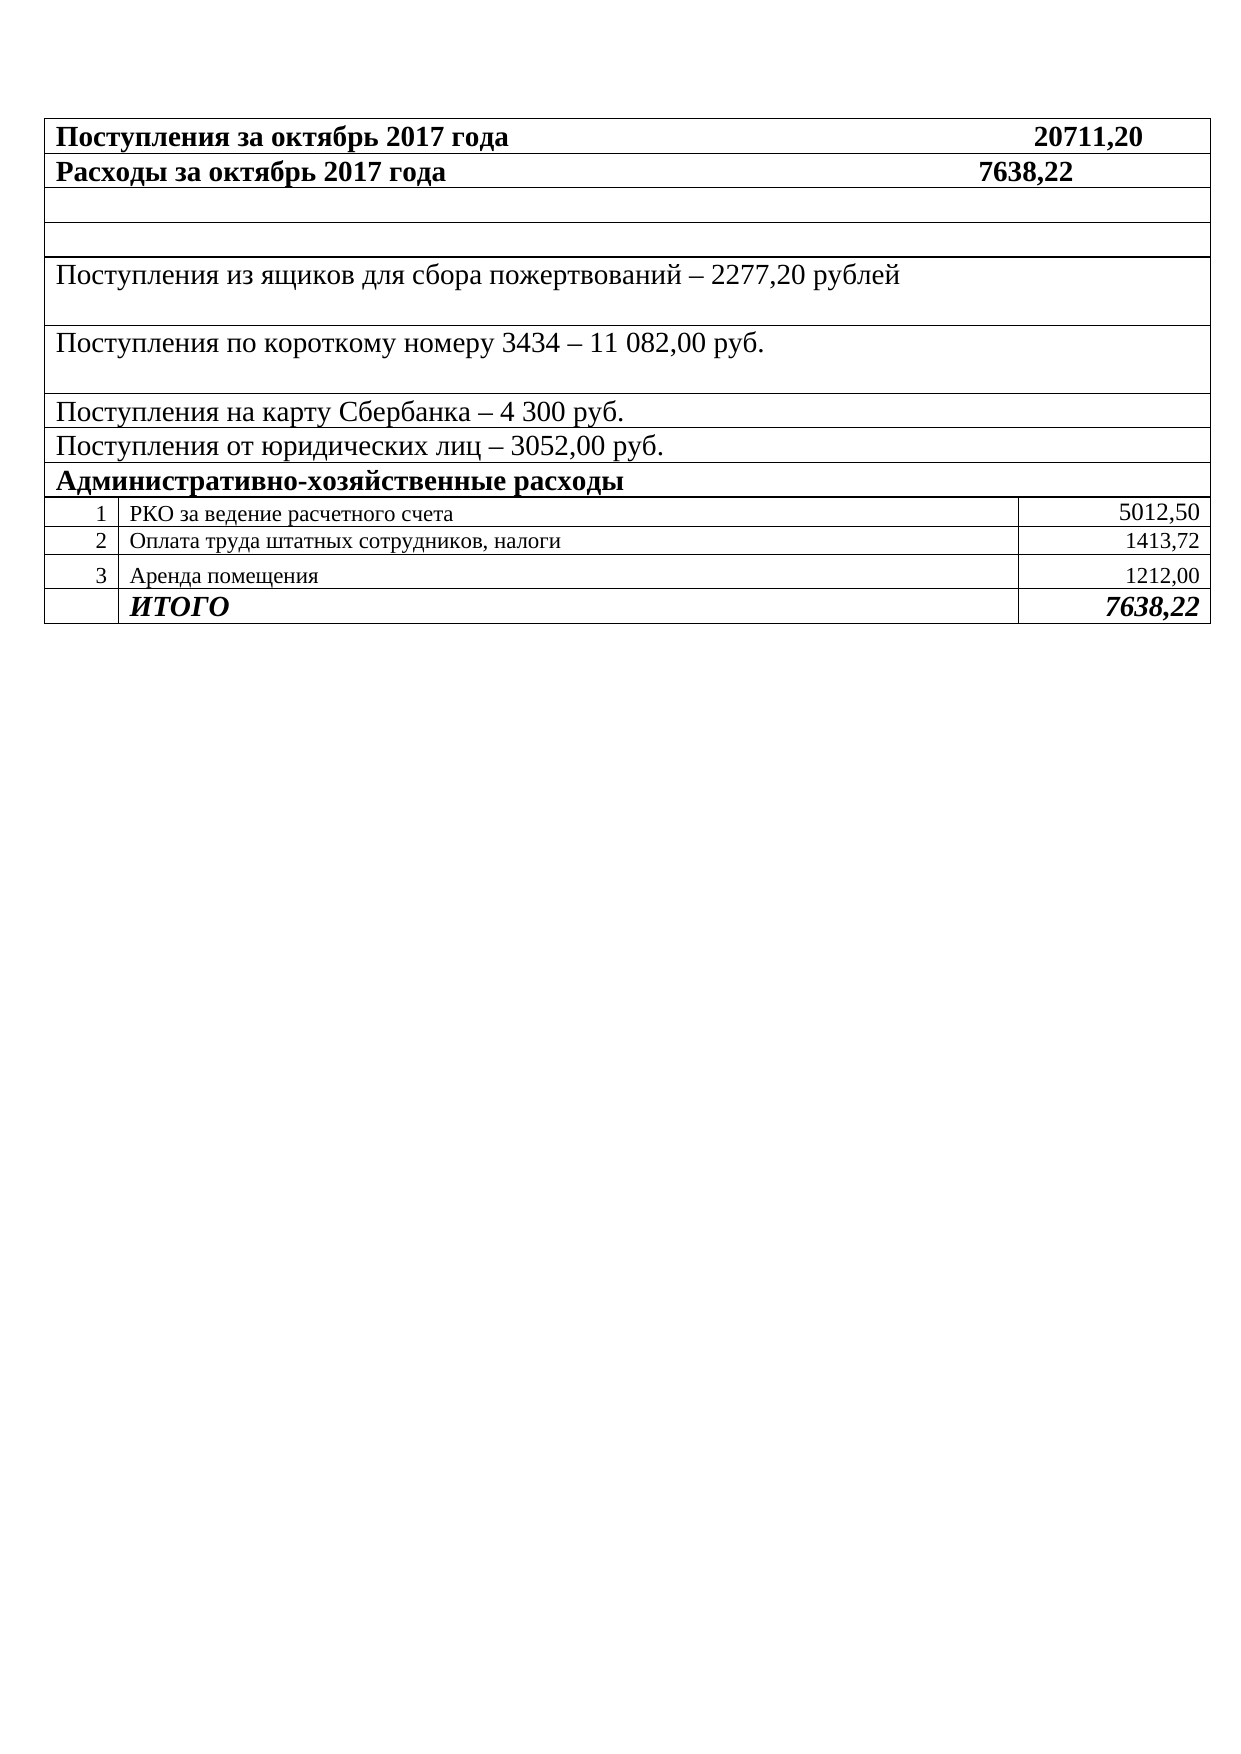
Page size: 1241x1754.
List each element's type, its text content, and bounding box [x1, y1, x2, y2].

table_cell Поступления на карту Сбербанка – 4 300 руб. [45, 394, 1210, 427]
table_cell РКО за ведение расчетного счета [119, 498, 1018, 526]
table_cell Поступления по короткому номеру 3434 – 11 082,00 руб. [45, 326, 1210, 393]
table_cell Административно-хозяйственные расходы [45, 463, 1210, 496]
table_cell Поступления из ящиков для сбора пожертвований – 2277,20 рублей [45, 258, 1210, 324]
table_cell Расходы за октябрь 2017 года 7638,22 [45, 154, 1210, 187]
table_cell 1 [45, 498, 118, 526]
table_cell Поступления от юридических лиц – 3052,00 руб. [45, 428, 1210, 462]
table_cell 1413,72 [1019, 527, 1210, 554]
table_cell Оплата труда штатных сотрудников, налоги [119, 527, 1018, 554]
table_cell 2 [45, 527, 118, 554]
table_cell 5012,50 [1019, 498, 1210, 526]
table_cell Аренда помещения [119, 555, 1018, 588]
table_cell [45, 589, 118, 623]
table_cell [45, 188, 1210, 222]
table_cell [45, 223, 1210, 256]
table_cell 3 [45, 555, 118, 588]
table_cell 1212,00 [1019, 555, 1210, 588]
table_cell ИТОГО [119, 589, 1018, 623]
table_cell 7638,22 [1019, 589, 1210, 623]
table_header Поступления за октябрь 2017 года 20711,20 [45, 119, 1210, 153]
